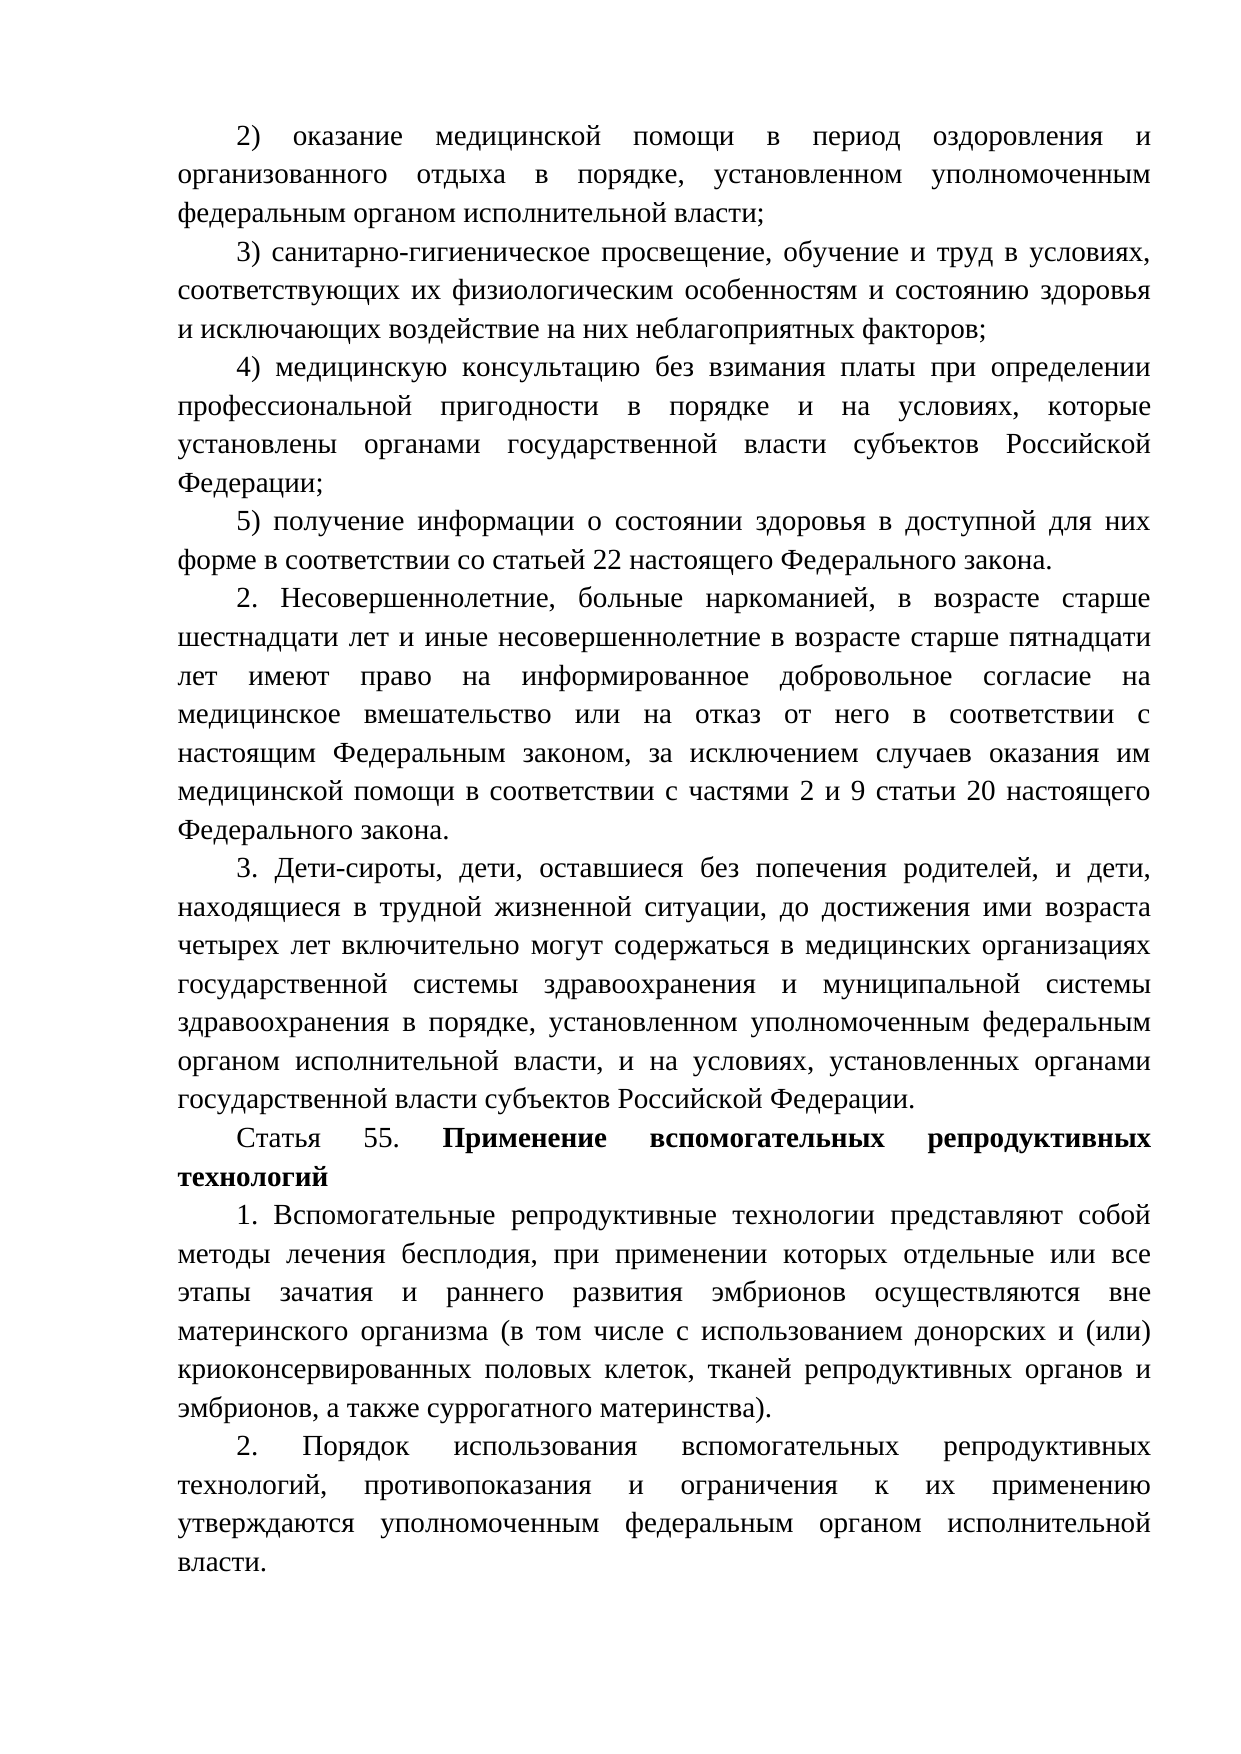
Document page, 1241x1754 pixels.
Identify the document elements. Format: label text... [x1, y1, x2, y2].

text 2. Порядок использования вспомогательных репродуктивных технологий, противопоказания и ограничения к их применению утверждаются уполномоченным федеральным органом исполнительной власти. [177, 1428, 1152, 1578]
text 4) медицинскую консультацию без взимания платы при определении профессиональной пригодности в порядке и на условиях, которые установлены органами государственной власти субъектов Российской Федерации; [177, 349, 1152, 498]
text 2) оказание медицинской помощи в период оздоровления и организованного отдыха в порядке, установленном уполномоченным федеральным органом исполнительной власти; [177, 118, 1152, 229]
text 3) санитарно-гигиеническое просвещение, обучение и труд в условиях, соответствующих их физиологическим особенностям и состоянию здоровья и исключающих воздействие на них неблагоприятных факторов; [177, 234, 1152, 344]
text 1. Вспомогательные репродуктивные технологии представляют собой методы лечения бесплодия, при применении которых отдельные или все этапы зачатия и раннего развития эмбрионов осуществляются вне материнского организма (в том числе с использованием донорских и (или) криоконсервированных половых клеток, тканей репродуктивных органов и эмбрионов, а также суррогатного материнства). [177, 1197, 1152, 1423]
text 2. Несовершеннолетние, больные наркоманией, в возрасте старше шестнадцати лет и иные несовершеннолетние в возрасте старше пятнадцати лет имеют право на информированное добровольное согласие на медицинское вмешательство или на отказ от него в соответствии с настоящим Федеральным законом, за исключением случаев оказания им медицинской помощи в соответствии с частями 2 и 9 статьи 20 настоящего Федерального закона. [177, 581, 1152, 845]
text 5) получение информации о состоянии здоровья в доступной для них форме в соответствии со статьей 22 настоящего Федерального закона. [177, 503, 1152, 576]
text Статья 55. Применение вспомогательных репродуктивных технологий [177, 1120, 1152, 1192]
text 3. Дети-сироты, дети, оставшиеся без попечения родителей, и дети, находящиеся в трудной жизненной ситуации, до достижения ими возраста четырех лет включительно могут содержаться в медицинских организациях государственной системы здравоохранения и муниципальной системы здравоохранения в порядке, установленном уполномоченным федеральным органом исполнительной власти, и на условиях, установленных органами государственной власти субъектов Российской Федерации. [177, 850, 1152, 1115]
